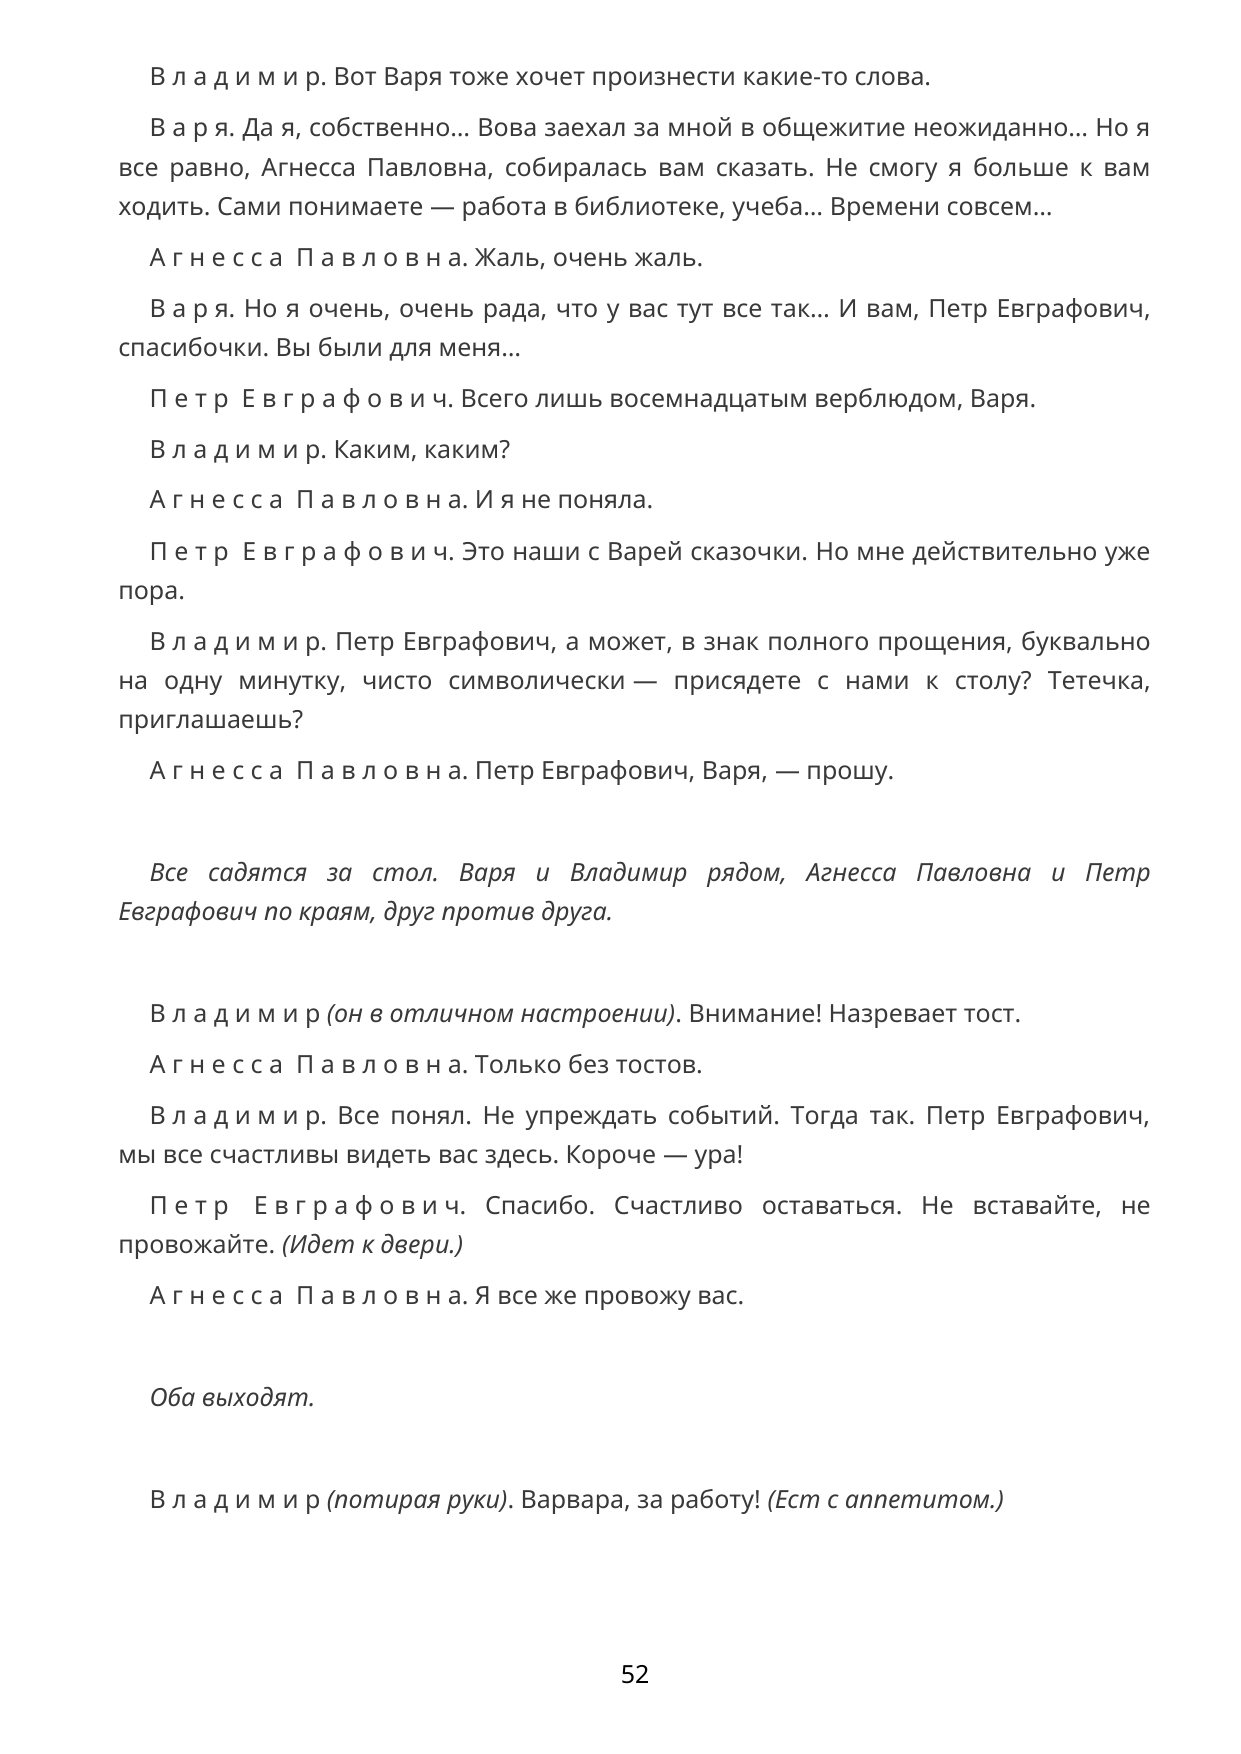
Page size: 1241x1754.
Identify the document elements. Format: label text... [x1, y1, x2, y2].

text А г н е с с а П а в л о в н а. Жаль, очень жаль. [118, 239, 1152, 273]
text А г н е с с а П а в л о в н а. И я не поняла. [118, 482, 1152, 516]
text В а р я. Но я очень, очень рада, что у вас тут все так… И вам, Петр Евграфович, спасибочки. Вы были для меня… [118, 290, 1152, 363]
text В а р я. Да я, собственно… Вова заехал за мной в общежитие неожиданно… Но я все равно, Агнесса Павловна, собиралась вам сказать. Не смогу я больше к вам ходить. Сами понимаете — работа в библиотеке, учеба… Времени совсем… [118, 110, 1152, 222]
text А г н е с с а П а в л о в н а. Петр Евграфович, Варя, — прошу. [118, 752, 1152, 787]
text П е т р Е в г р а ф о в и ч. Всего лишь восемнадцатым верблюдом, Варя. [118, 380, 1152, 414]
text В л а д и м и р. Петр Евграфович, а может, в знак полного прощения, буквально на одну минутку, чисто символически — присядете с нами к столу? Тетечка, приглашаешь? [118, 623, 1152, 736]
text В л а д и м и р. Каким, каким? [118, 431, 1152, 465]
text В л а д и м и р. Все понял. Не упреждать событий. Тогда так. Петр Евграфович, мы все счастливы видеть вас здесь. Короче — ура! [118, 1097, 1152, 1171]
text П е т р Е в г р а ф о в и ч. Это наши с Варей сказочки. Но мне действительно уже пора. [118, 533, 1152, 606]
text П е т р Е в г р а ф о в и ч. Спасибо. Счастливо оставаться. Не вставайте, не провожайте. (Идет к двери.) [118, 1187, 1152, 1261]
text Оба выходят. [118, 1379, 1152, 1413]
text А г н е с с а П а в л о в н а. Я все же провожу вас. [118, 1277, 1152, 1312]
text В л а д и м и р (потирая руки). Варвара, за работу! (Ест с аппетитом.) [118, 1481, 1152, 1515]
text В л а д и м и р (он в отличном настроении). Внимание! Назревает тост. [118, 995, 1152, 1029]
text Все садятся за стол. Варя и Владимир рядом, Агнесса Павловна и Петр Евграфович по краям, друг против друга. [118, 854, 1152, 928]
text А г н е с с а П а в л о в н а. Только без тостов. [118, 1046, 1152, 1080]
text В л а д и м и р. Вот Варя тоже хочет произнести какие-то слова. [118, 59, 1152, 93]
